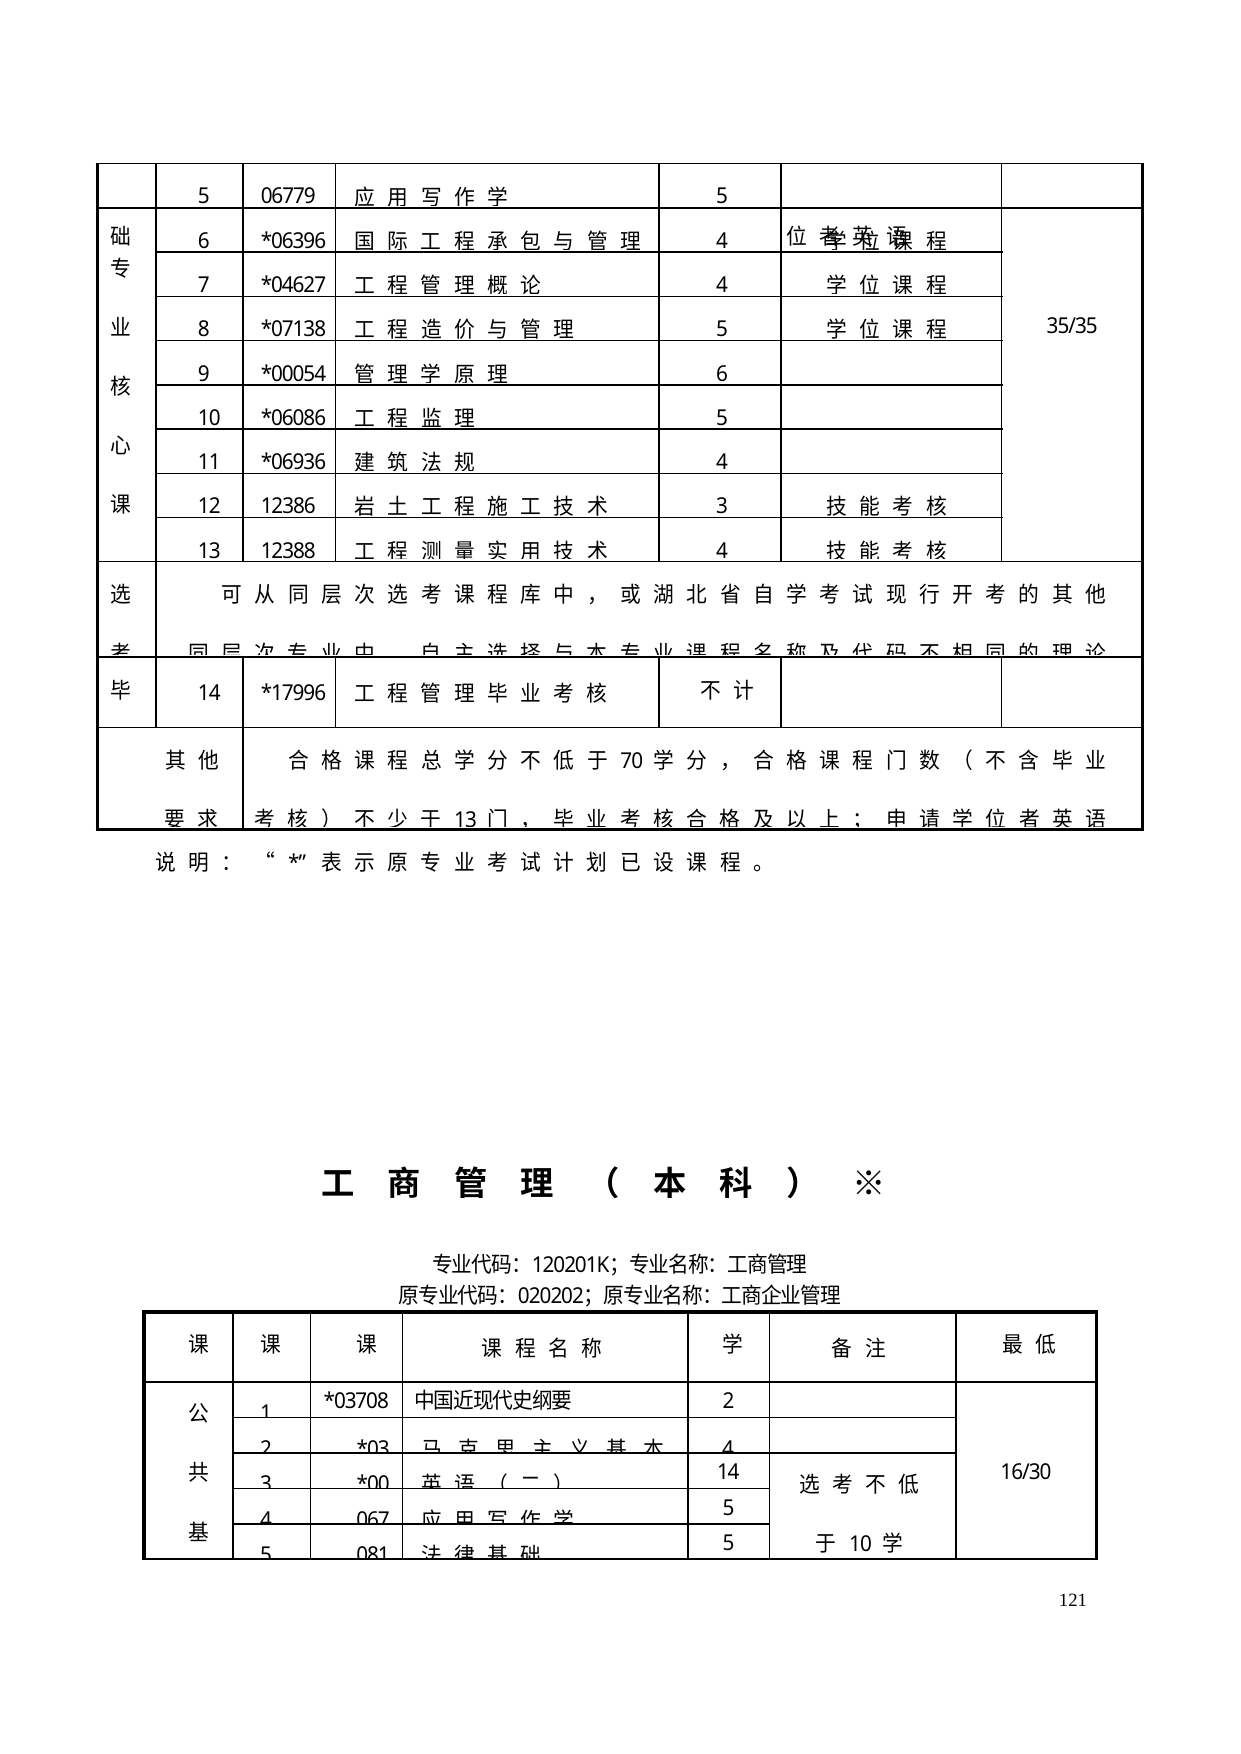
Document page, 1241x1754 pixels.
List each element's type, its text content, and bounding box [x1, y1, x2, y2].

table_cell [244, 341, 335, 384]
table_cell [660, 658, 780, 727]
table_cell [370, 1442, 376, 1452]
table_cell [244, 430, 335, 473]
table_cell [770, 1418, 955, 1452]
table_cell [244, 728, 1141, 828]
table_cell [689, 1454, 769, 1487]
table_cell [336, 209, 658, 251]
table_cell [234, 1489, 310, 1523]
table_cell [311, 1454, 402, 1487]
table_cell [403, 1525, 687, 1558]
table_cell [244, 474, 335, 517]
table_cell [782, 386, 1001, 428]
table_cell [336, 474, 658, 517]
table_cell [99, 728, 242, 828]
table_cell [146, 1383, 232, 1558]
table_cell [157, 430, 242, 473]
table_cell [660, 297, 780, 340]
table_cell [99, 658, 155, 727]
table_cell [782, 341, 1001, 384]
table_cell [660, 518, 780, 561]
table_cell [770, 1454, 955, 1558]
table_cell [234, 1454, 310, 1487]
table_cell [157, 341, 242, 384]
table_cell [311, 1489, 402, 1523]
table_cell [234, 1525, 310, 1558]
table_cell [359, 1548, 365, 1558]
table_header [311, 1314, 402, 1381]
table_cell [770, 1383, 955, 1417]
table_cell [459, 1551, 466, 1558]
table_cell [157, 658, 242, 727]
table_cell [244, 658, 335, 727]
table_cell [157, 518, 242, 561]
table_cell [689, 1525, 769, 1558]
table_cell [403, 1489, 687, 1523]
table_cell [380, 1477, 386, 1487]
title 工商管理（本科）※ [155, 1152, 1085, 1211]
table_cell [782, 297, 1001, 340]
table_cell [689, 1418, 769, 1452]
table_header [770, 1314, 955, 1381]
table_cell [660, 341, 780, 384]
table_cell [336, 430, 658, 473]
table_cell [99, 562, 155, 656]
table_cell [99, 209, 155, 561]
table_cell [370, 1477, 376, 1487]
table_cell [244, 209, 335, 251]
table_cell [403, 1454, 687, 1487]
text 专业代码：120201K；专业名称：工商管理 [155, 1247, 1085, 1278]
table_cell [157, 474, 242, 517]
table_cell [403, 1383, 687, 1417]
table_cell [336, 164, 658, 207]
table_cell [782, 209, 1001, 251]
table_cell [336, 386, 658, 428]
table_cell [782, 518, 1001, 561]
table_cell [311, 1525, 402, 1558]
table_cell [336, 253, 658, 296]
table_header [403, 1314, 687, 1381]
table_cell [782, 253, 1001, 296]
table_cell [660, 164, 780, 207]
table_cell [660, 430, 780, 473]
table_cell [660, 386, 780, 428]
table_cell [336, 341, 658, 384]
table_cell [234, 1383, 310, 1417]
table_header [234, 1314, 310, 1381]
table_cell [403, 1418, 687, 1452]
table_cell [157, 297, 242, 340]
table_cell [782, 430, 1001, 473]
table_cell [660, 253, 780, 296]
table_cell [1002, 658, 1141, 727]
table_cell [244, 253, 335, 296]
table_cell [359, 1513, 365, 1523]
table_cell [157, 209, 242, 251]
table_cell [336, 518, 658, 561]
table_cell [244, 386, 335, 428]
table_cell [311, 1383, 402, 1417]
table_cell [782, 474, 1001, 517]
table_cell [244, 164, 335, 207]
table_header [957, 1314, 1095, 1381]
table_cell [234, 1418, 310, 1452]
text 原专业代码：020202；原专业名称：工商企业管理 [155, 1278, 1085, 1310]
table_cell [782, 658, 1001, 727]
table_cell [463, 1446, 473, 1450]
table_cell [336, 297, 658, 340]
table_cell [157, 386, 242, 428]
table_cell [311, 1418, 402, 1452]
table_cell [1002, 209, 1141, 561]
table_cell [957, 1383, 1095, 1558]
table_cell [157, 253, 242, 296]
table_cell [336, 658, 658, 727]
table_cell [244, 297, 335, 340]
text 说明：“*”表示原专业考试计划已设课程。 [155, 831, 1085, 890]
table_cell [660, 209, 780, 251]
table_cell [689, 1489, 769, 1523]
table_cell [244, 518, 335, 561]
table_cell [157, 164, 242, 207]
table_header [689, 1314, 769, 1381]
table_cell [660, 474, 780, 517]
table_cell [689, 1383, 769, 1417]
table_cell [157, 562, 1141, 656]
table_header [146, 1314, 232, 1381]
